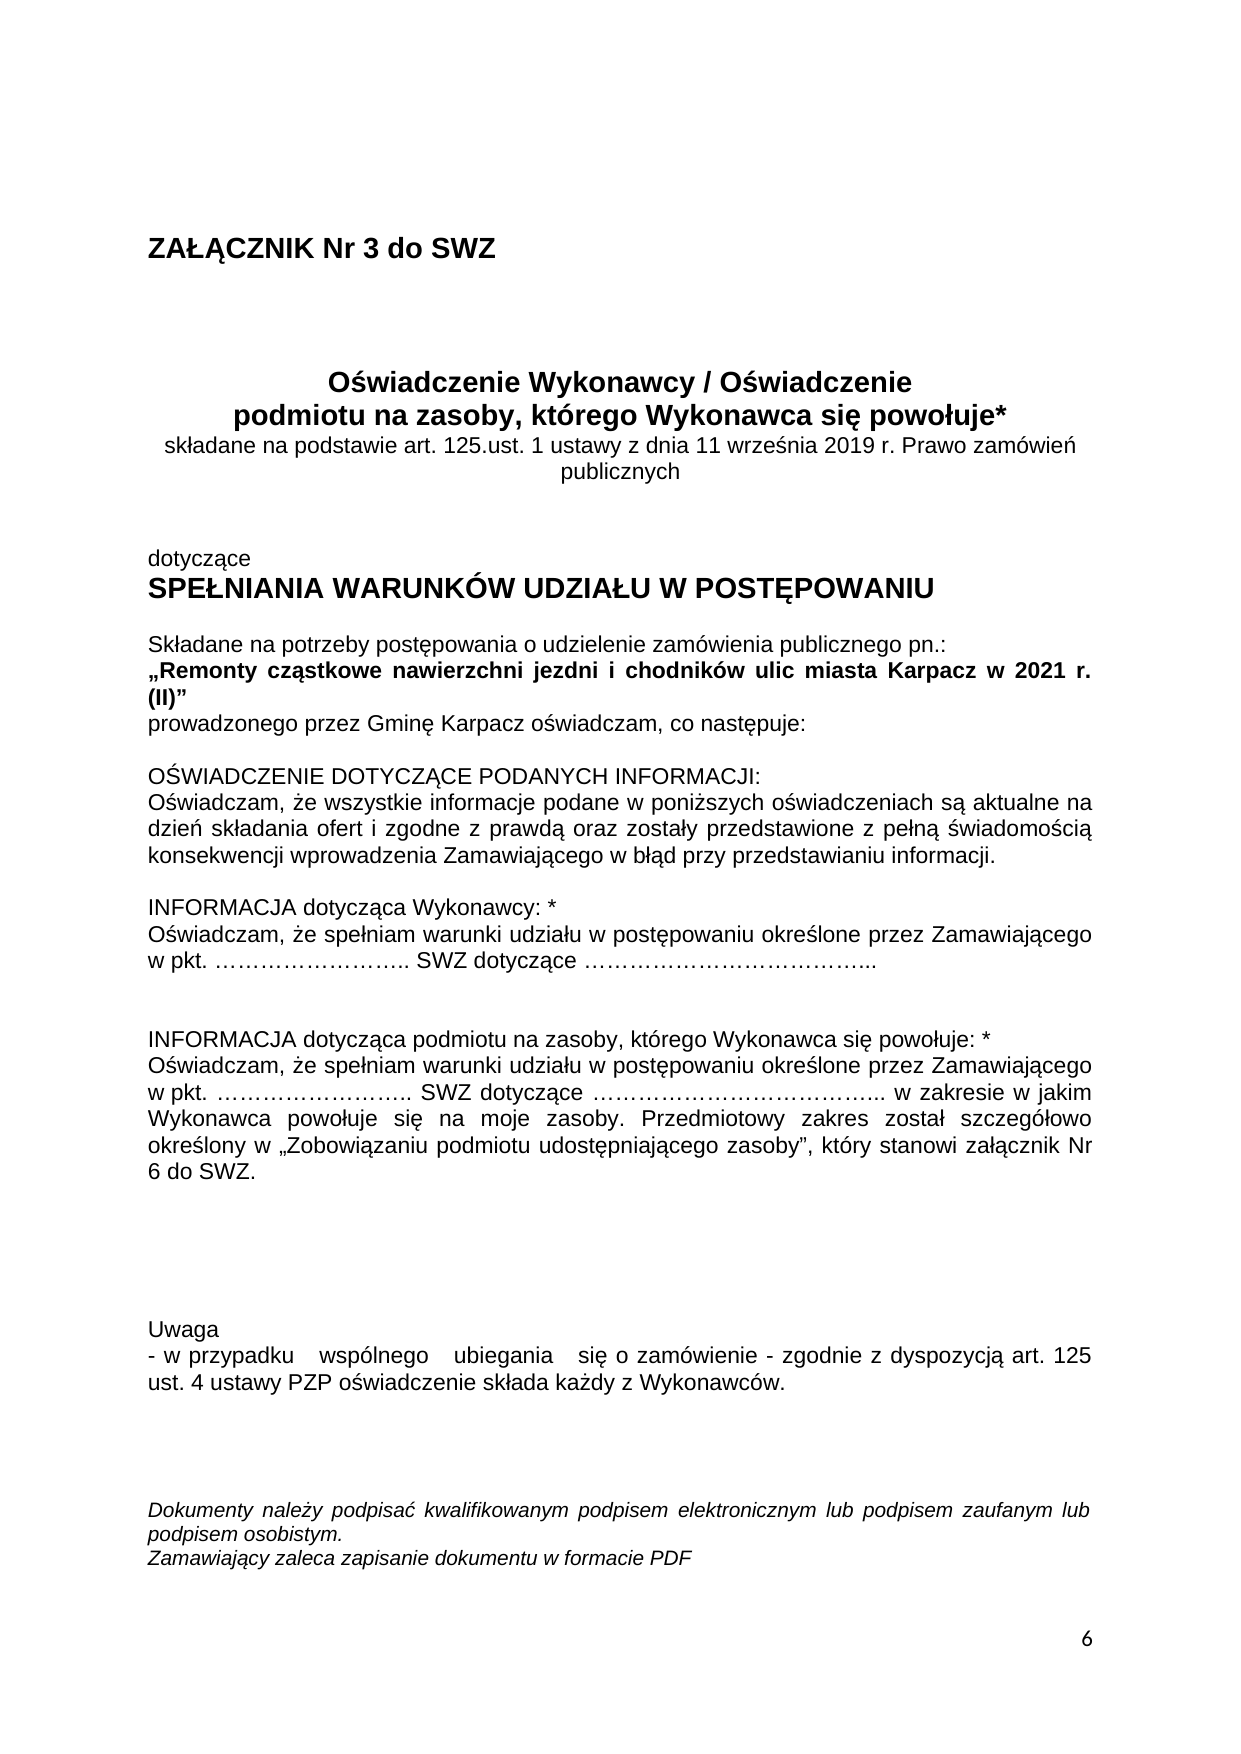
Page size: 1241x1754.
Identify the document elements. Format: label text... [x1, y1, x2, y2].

text OŚWIADCZENIE DOTYCZĄCE PODANYCH INFORMACJI: [148, 763, 1093, 789]
text SPEŁNIANIA WARUNKÓW UDZIAŁU W POSTĘPOWANIU [148, 571, 1093, 604]
text dotyczące [148, 544, 1093, 571]
text INFORMACJA dotycząca Wykonawcy: * [148, 894, 1093, 921]
text - w przypadku wspólnego ubiegania się o zamówienie - zgodnie z dyspozycją art. 125 ust. 4 ustawy PZP oświadczenie składa każdy z Wykonawców. [148, 1342, 1093, 1395]
text ZAŁĄCZNIK Nr 3 do SWZ [148, 231, 1093, 264]
text INFORMACJA dotycząca podmiotu na zasoby, którego Wykonawca się powołuje: * [148, 1026, 1093, 1052]
text Składane na potrzeby postępowania o udzielenie zamówienia publicznego pn.: [148, 631, 1093, 657]
text Zamawiający zaleca zapisanie dokumentu w formacie PDF [148, 1546, 1093, 1569]
text składane na podstawie art. 125.ust. 1 ustawy z dnia 11 września 2019 r. Prawo zamówień publicznych [148, 432, 1093, 485]
text Dokumenty należy podpisać kwalifikowanym podpisem elektronicznym lub podpisem zaufanym lub podpisem osobistym. [148, 1498, 1093, 1546]
text Oświadczam, że spełniam warunki udziału w postępowaniu określone przez Zamawiającego w pkt. …………………….. SWZ dotyczące ………………………………... w zakresie w jakim Wykonawca powołuje się na moje zasoby. Przedmiotowy zakres został szczegółowo określony w „Zobowiązaniu podmiotu udostępniającego zasoby”, który stanowi załącznik Nr 6 do SWZ. [148, 1052, 1093, 1184]
text Oświadczenie Wykonawcy / Oświadczenie [148, 365, 1093, 398]
text prowadzonego przez Gminę Karpacz oświadczam, co następuje: [148, 710, 1093, 736]
text Oświadczam, że spełniam warunki udziału w postępowaniu określone przez Zamawiającego w pkt. …………………….. SWZ dotyczące ………………………………... [148, 921, 1093, 973]
text Uwaga [148, 1316, 1093, 1342]
text Oświadczam, że wszystkie informacje podane w poniższych oświadczeniach są aktualne na dzień składania ofert i zgodne z prawdą oraz zostały przedstawione z pełną świadomością konsekwencji wprowadzenia Zamawiającego w błąd przy przedstawianiu informacji. [148, 789, 1093, 868]
text podmiotu na zasoby, którego Wykonawca się powołuje* [148, 398, 1093, 432]
text „Remonty cząstkowe nawierzchni jezdni i chodników ulic miasta Karpacz w 2021 r. (II)” [148, 657, 1093, 710]
